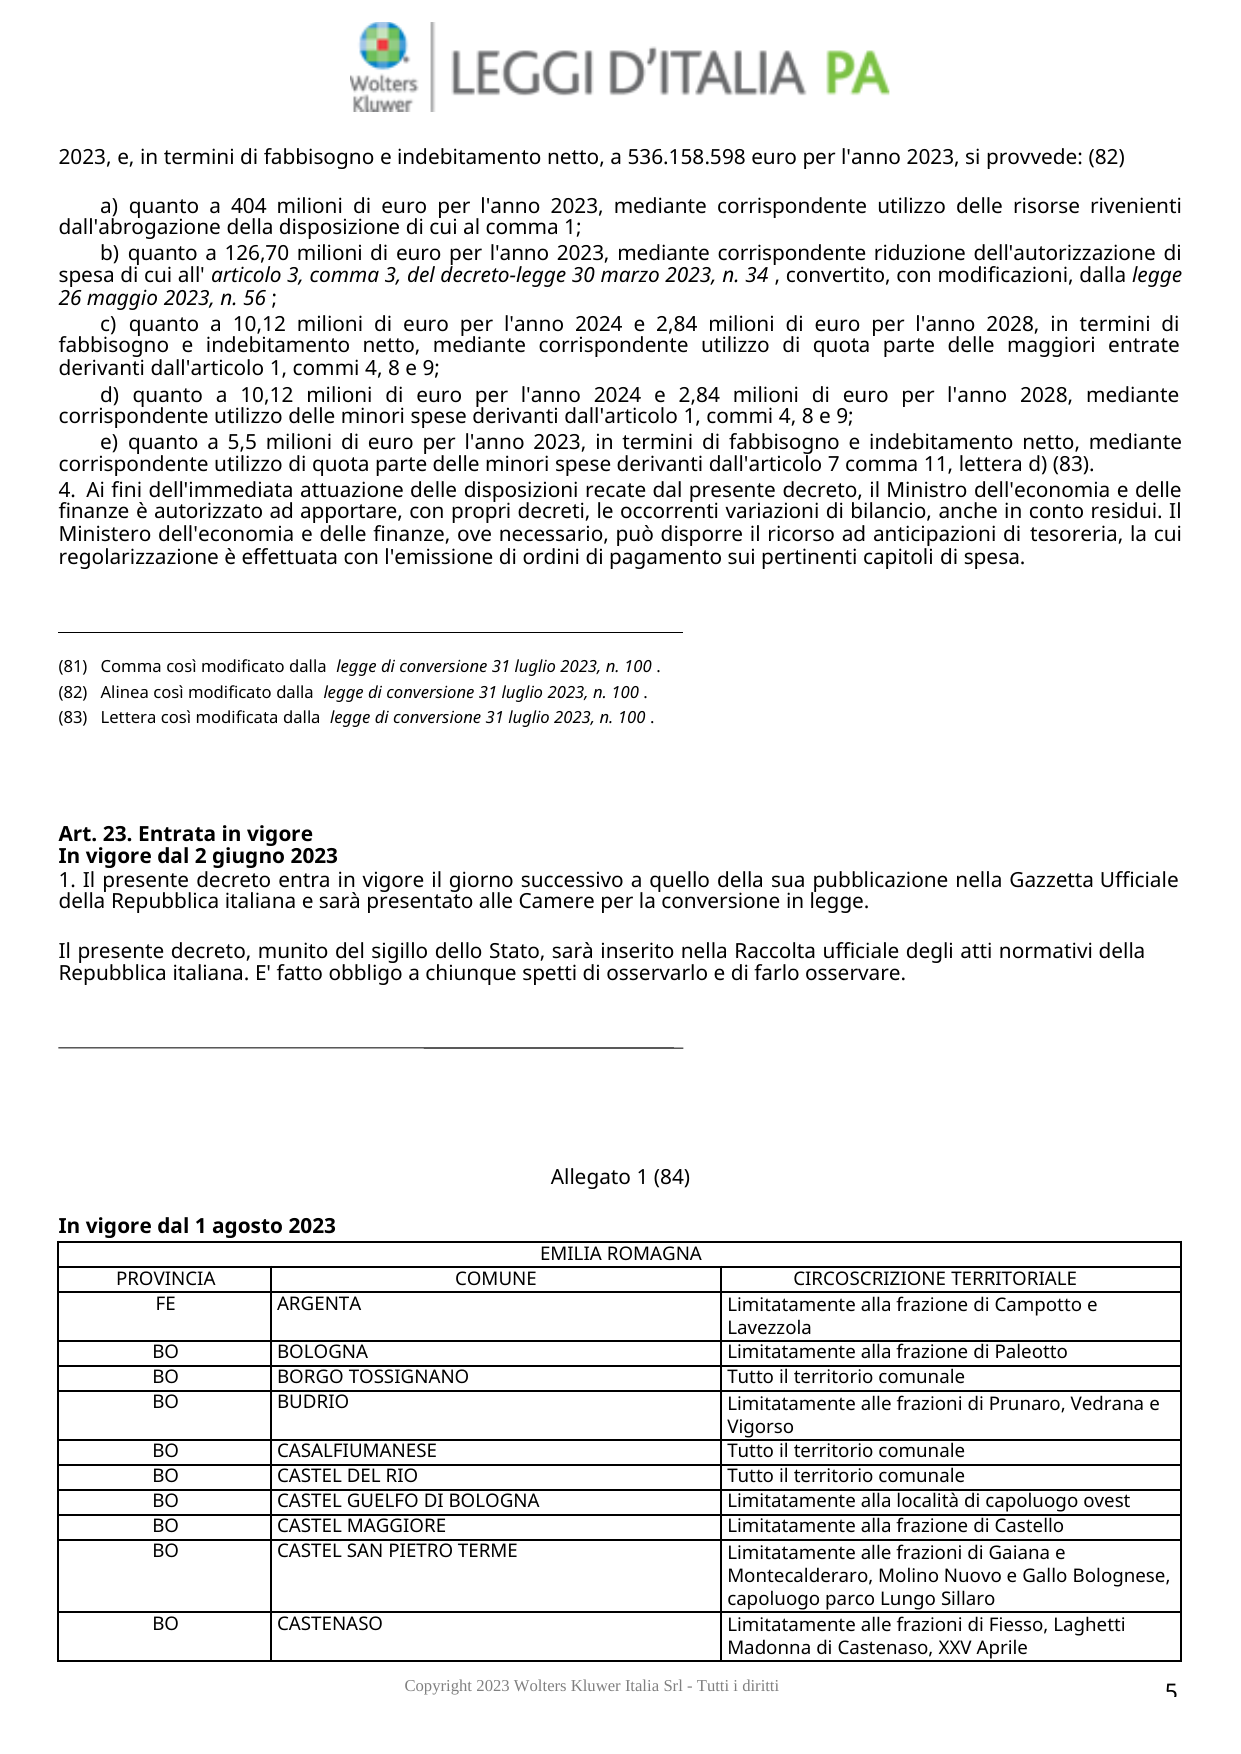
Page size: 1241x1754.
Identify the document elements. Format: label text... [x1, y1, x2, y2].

table_cell BORGO TOSSIGNANO [272, 1367, 720, 1389]
table_cell ARGENTA [272, 1293, 720, 1339]
table_header EMILIA ROMAGNA [59, 1243, 1180, 1266]
text 2023, e, in termini di fabbisogno e indebitamento netto, a 536.158.598 euro per l'anno 2023, si provvede: (82) [58, 146, 1205, 169]
table_cell Limitatamente alle frazioni di Fiesso, Laghetti Madonna di Castenaso, XXV Aprile [722, 1613, 1180, 1660]
table_cell COMUNE [272, 1268, 720, 1291]
table_cell Limitatamente alle frazioni di Prunaro, Vedrana e Vigorso [722, 1392, 1180, 1438]
table_cell CASTEL DEL RIO [272, 1466, 720, 1488]
table_cell Limitatamente alla frazione di Campotto e Lavezzola [722, 1293, 1180, 1339]
table_cell Tutto il territorio comunale [722, 1367, 1180, 1389]
list quanto a 404 milioni di euro per l'anno 2023, mediante corrispondente utilizzo delle risorse rivenienti dall'abrogazione della disposizione di cui al comma 1; [58, 195, 1182, 241]
text Il presente decreto, munito del sigillo dello Stato, sarà inserito nella Raccolta ufficiale degli atti normativi della Repubblica italiana. E' fatto obbligo a chiunque spetti di osservarlo e di farlo osservare. [58, 941, 1205, 986]
table_cell BO [59, 1392, 270, 1438]
table_cell BO [59, 1516, 270, 1538]
table_cell BOLOGNA [272, 1342, 720, 1364]
table_cell PROVINCIA [59, 1268, 270, 1291]
text In vigore dal 2 giugno 2023 [58, 846, 1205, 868]
table_cell BO [59, 1466, 270, 1488]
subtitle In vigore dal 1 agosto 2023 [58, 1211, 1205, 1239]
table_cell Tutto il territorio comunale [722, 1466, 1180, 1488]
table_cell BUDRIO [272, 1392, 720, 1438]
table_cell BO [59, 1541, 270, 1611]
table_cell CASTEL GUELFO DI BOLOGNA [272, 1491, 720, 1513]
picture [350, 22, 890, 112]
table_cell Limitatamente alla frazione di Paleotto [722, 1342, 1180, 1364]
list Ai fini dell'immediata attuazione delle disposizioni recate dal presente decreto, il Ministro dell'economia e delle finanze è autorizzato ad apportare, con propri decreti, le occorrenti variazioni di bilancio, anche in conto residui. Il Ministero dell'economia e delle finanze, ove necessario, può disporre il ricorso ad anticipazioni di tesoreria, la cui regolarizzazione è effettuata con l'emissione di ordini di pagamento sui pertinenti capitoli di spesa. [58, 479, 1182, 571]
list Alinea così modificato dalla legge di conversione 31 luglio 2023, n. 100 . [58, 681, 1205, 703]
list quanto a 10,12 milioni di euro per l'anno 2024 e 2,84 milioni di euro per l'anno 2028, mediante corrispondente utilizzo delle minori spese derivanti dall'articolo 1, commi 4, 8 e 9; [58, 384, 1182, 429]
table_cell CASALFIUMANESE [272, 1441, 720, 1463]
table_cell BO [59, 1342, 270, 1364]
table_cell CASTENASO [272, 1613, 720, 1660]
table_cell Tutto il territorio comunale [722, 1441, 1180, 1463]
table_cell Limitatamente alla frazione di Castello [722, 1516, 1180, 1538]
list Lettera così modificata dalla legge di conversione 31 luglio 2023, n. 100 . [58, 706, 1205, 729]
list quanto a 126,70 milioni di euro per l'anno 2023, mediante corrispondente riduzione dell'autorizzazione di spesa di cui all' articolo 3, comma 3, del decreto-legge 30 marzo 2023, n. 34 , convertito, con modificazioni, dalla legge 26 maggio 2023, n. 56 ; [58, 243, 1182, 311]
table_cell BO [59, 1441, 270, 1463]
table_cell Limitatamente alla località di capoluogo ovest [722, 1491, 1180, 1513]
table_cell CIRCOSCRIZIONE TERRITORIALE [722, 1268, 1180, 1291]
text 1. Il presente decreto entra in vigore il giorno successivo a quello della sua pubblicazione nella Gazzetta Ufficiale della Repubblica italiana e sarà presentato alle Camere per la conversione in legge. [58, 869, 1205, 915]
table_cell Limitatamente alle frazioni di Gaiana e Montecalderaro, Molino Nuovo e Gallo Bolognese, capoluogo parco Lungo Sillaro [722, 1541, 1180, 1611]
table_cell BO [59, 1491, 270, 1513]
table_cell FE [59, 1293, 270, 1339]
table_cell BO [59, 1613, 270, 1660]
table_cell CASTEL SAN PIETRO TERME [272, 1541, 720, 1611]
list Comma così modificato dalla legge di conversione 31 luglio 2023, n. 100 . [58, 655, 1205, 678]
table_cell CASTEL MAGGIORE [272, 1516, 720, 1538]
text Allegato 1 (84) [332, 1162, 908, 1190]
list quanto a 10,12 milioni di euro per l'anno 2024 e 2,84 milioni di euro per l'anno 2028, in termini di fabbisogno e indebitamento netto, mediante corrispondente utilizzo di quota parte delle maggiori entrate derivanti dall'articolo 1, commi 4, 8 e 9; [58, 313, 1182, 382]
table_cell BO [59, 1367, 270, 1389]
list quanto a 5,5 milioni di euro per l'anno 2023, in termini di fabbisogno e indebitamento netto, mediante corrispondente utilizzo di quota parte delle minori spese derivanti dall'articolo 7 comma 11, lettera d) (83). [58, 432, 1182, 477]
subtitle Art. 23. Entrata in vigore [58, 822, 1205, 846]
